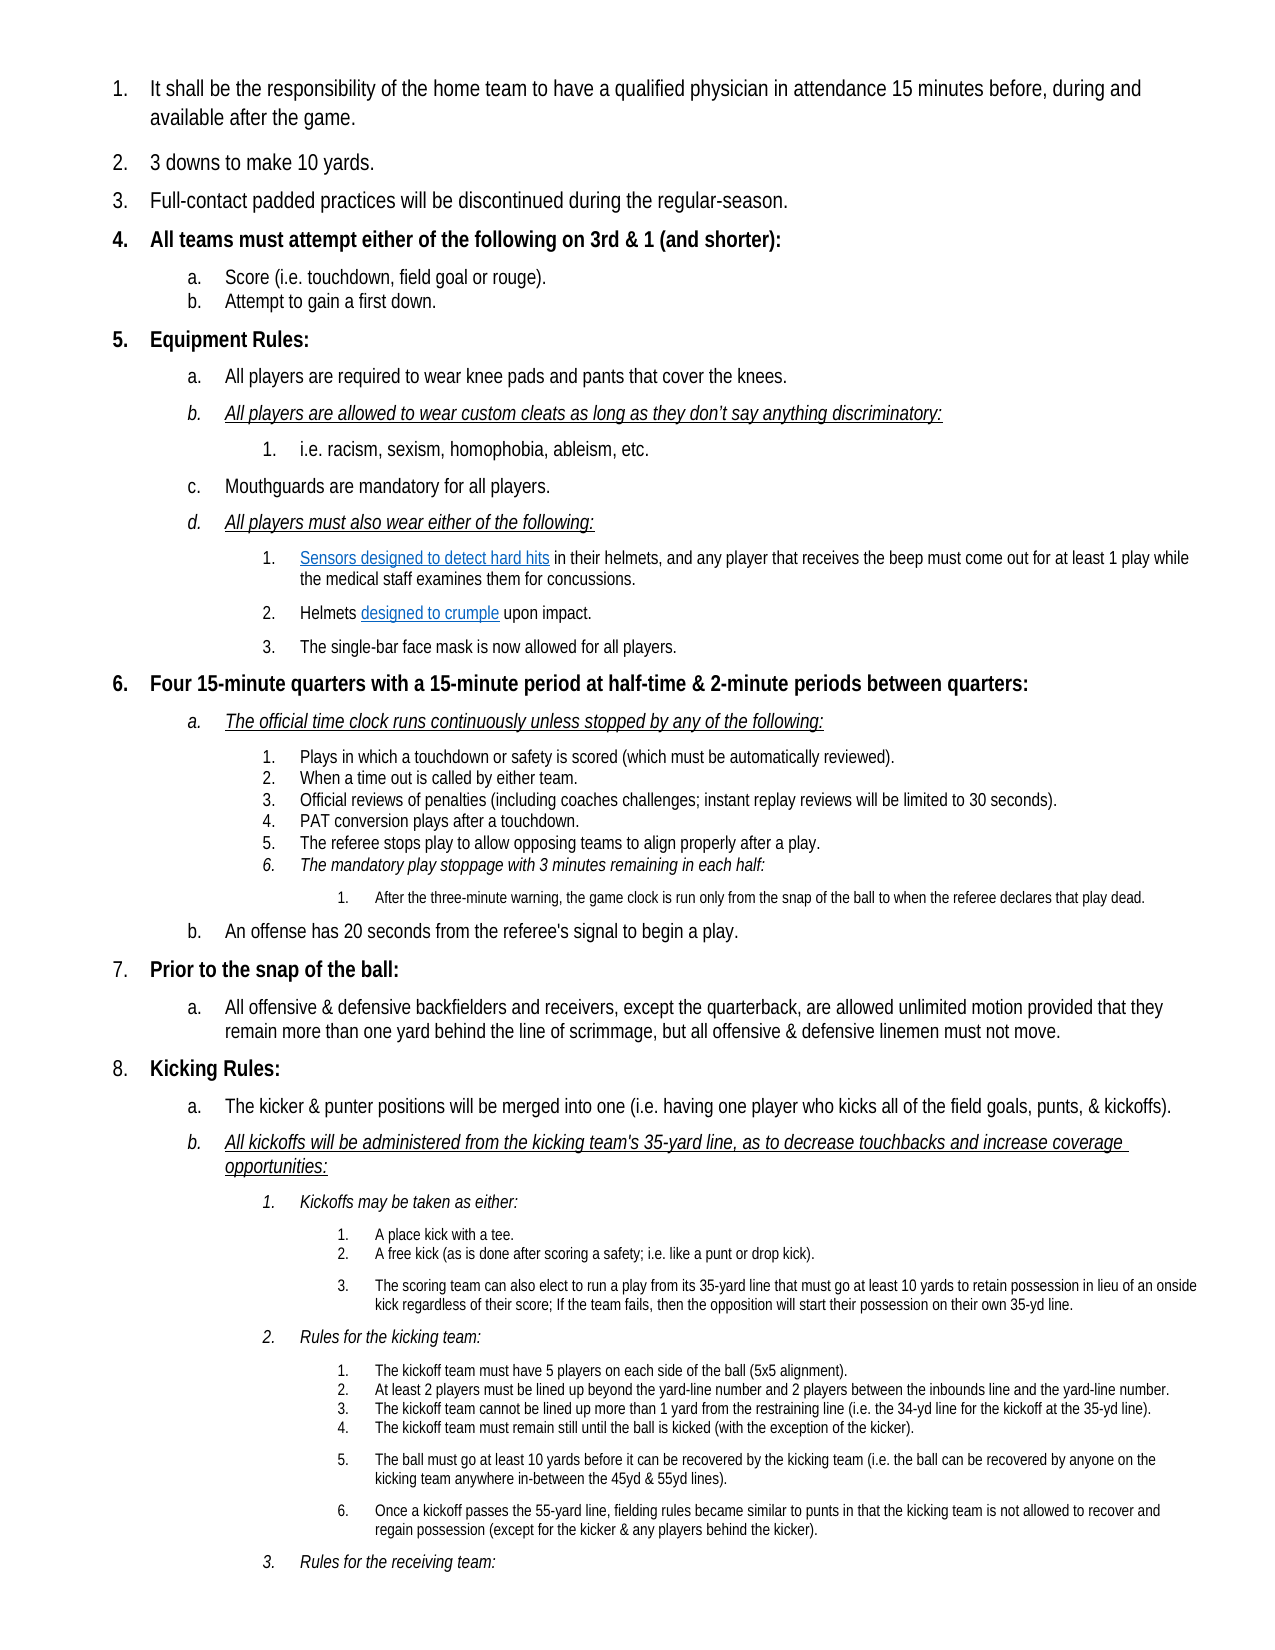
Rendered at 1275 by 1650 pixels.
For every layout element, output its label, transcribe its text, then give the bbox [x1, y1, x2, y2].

list Equipment Rules: [112, 326, 1200, 352]
list The referee stops play to allow opposing teams to align properly after a play. [262, 832, 1200, 853]
list Official reviews of penalties (including coaches challenges; instant replay reviews will be limited to 30 seconds). [262, 789, 1200, 810]
list The mandatory play stoppage with 3 minutes remaining in each half: [262, 853, 1200, 875]
list Sensors designed to detect hard hits in their helmets, and any player that receives the beep must come out for at least 1 play while the medical staff examines them for concussions. [262, 547, 1200, 590]
list All players are required to wear knee pads and pants that cover the knees. [187, 364, 1200, 388]
list When a time out is called by either team. [262, 767, 1200, 789]
list Prior to the snap of the ball: [112, 956, 1200, 982]
list After the three-minute warning, the game clock is run only from the snap of the ball to when the referee declares that play dead. [337, 888, 1200, 907]
list Helmets designed to crumple upon impact. [262, 602, 1200, 624]
list All teams must attempt either of the following on 3rd & 1 (and shorter): [112, 226, 1200, 253]
list All offensive & defensive backfielders and receivers, except the quarterback, are allowed unlimited motion provided that they remain more than one yard behind the line of scrimmage, but all offensive & defensive linemen must not move. [187, 994, 1200, 1042]
list Kickoffs may be taken as either: [262, 1191, 1200, 1212]
list The kickoff team must remain still until the ball is kicked (with the exception of the kicker). [337, 1418, 1200, 1437]
list The kickoff team cannot be lined up more than 1 yard from the restraining line (i.e. the 34-yd line for the kickoff at the 35-yd line). [337, 1399, 1200, 1418]
list The kickoff team must have 5 players on each side of the ball (5x5 alignment). [337, 1361, 1200, 1380]
list It shall be the responsibility of the home team to have a qualified physician in attendance 15 minutes before, during and available after the game. [112, 75, 1200, 130]
list The kicker & punter positions will be merged into one (i.e. having one player who kicks all of the field goals, punts, & kickoffs). [187, 1094, 1200, 1118]
list Rules for the kicking team: [262, 1326, 1200, 1348]
list Kicking Rules: [112, 1055, 1200, 1081]
list Mouthguards are mandatory for all players. [187, 474, 1200, 498]
list Plays in which a touchdown or safety is scored (which must be automatically reviewed). [262, 746, 1200, 767]
list Score (i.e. touchdown, field goal or rouge). [187, 265, 1200, 289]
list An offense has 20 seconds from the referee's signal to begin a play. [187, 919, 1200, 943]
list At least 2 players must be lined up beyond the yard-line number and 2 players between the inbounds line and the yard-line number. [337, 1380, 1200, 1399]
list PAT conversion plays after a touchdown. [262, 810, 1200, 832]
list Attempt to gain a first down. [187, 289, 1200, 313]
list i.e. racism, sexism, homophobia, ableism, etc. [262, 437, 1200, 461]
list Four 15-minute quarters with a 15-minute period at half-time & 2-minute periods between quarters: [112, 670, 1200, 697]
list All kickoffs will be administered from the kicking team's 35-yard line, as to decrease touchbacks and increase coverage opportunities: [187, 1130, 1200, 1178]
list All players are allowed to wear custom cleats as long as they don’t say anything discriminatory: [187, 401, 1200, 425]
list 3 downs to make 10 yards. [112, 148, 1200, 175]
list The single-bar face mask is now allowed for all players. [262, 636, 1200, 658]
list Once a kickoff passes the 55-yard line, fielding rules became similar to punts in that the kicking team is not allowed to recover and regain possession (except for the kicker & any players behind the kicker). [337, 1501, 1200, 1539]
list A place kick with a tee. [337, 1225, 1200, 1244]
list All players must also wear either of the following: [187, 510, 1200, 534]
list The ball must go at least 10 yards before it can be recovered by the kicking team (i.e. the ball can be recovered by anyone on the kicking team anywhere in-between the 45yd & 55yd lines). [337, 1450, 1200, 1488]
list Rules for the receiving team: [262, 1551, 1200, 1573]
list The official time clock runs continuously unless stopped by any of the following: [187, 709, 1200, 733]
list The scoring team can also elect to run a play from its 35-yard line that must go at least 10 yards to retain possession in lieu of an onside kick regardless of their score; If the team fails, then the opposition will start their possession on their own 35-yd line. [337, 1276, 1200, 1314]
list A free kick (as is done after scoring a safety; i.e. like a punt or drop kick). [337, 1244, 1200, 1263]
list Full-contact padded practices will be discontinued during the regular-season. [112, 187, 1200, 214]
